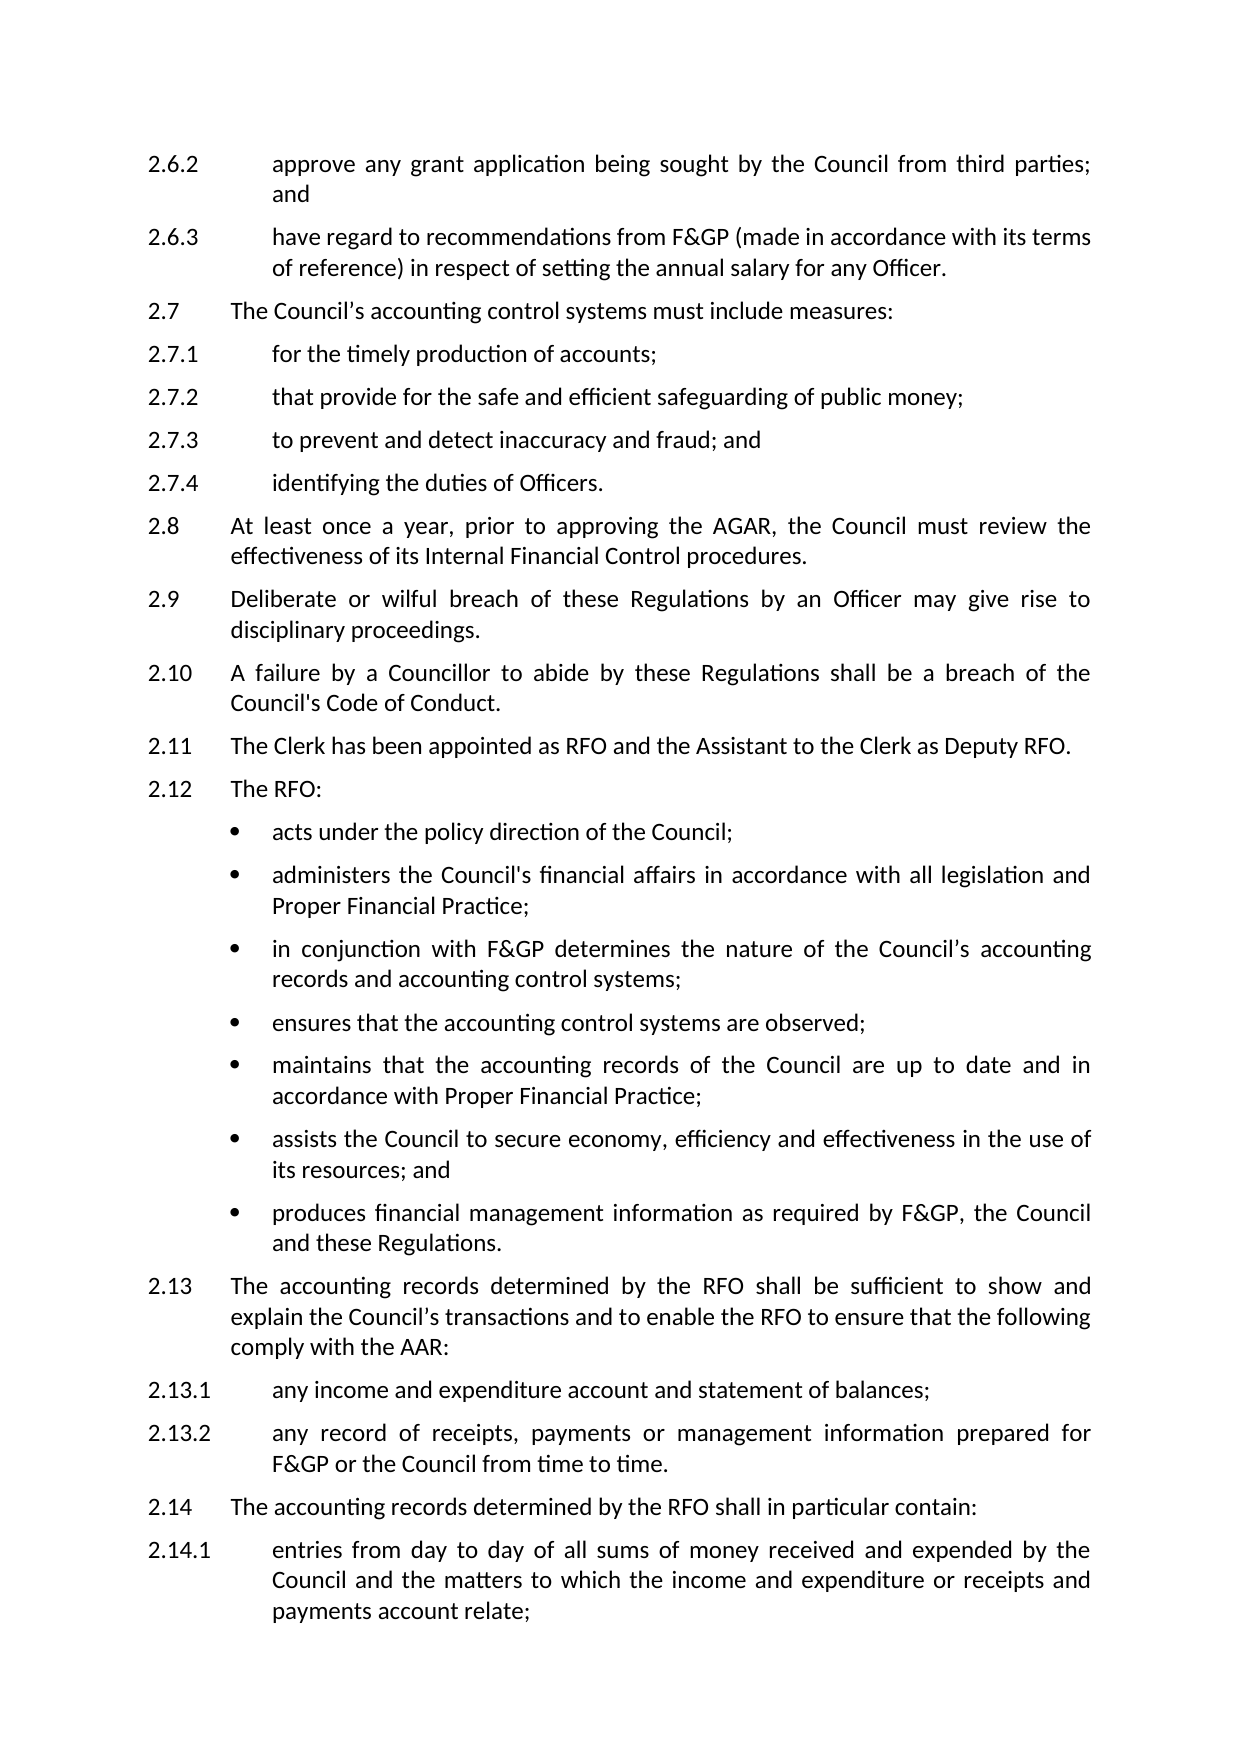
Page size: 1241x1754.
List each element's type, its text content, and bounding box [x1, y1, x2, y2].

text produces financial management information as required by F&GP, the Council and these Regulations. [230, 1197, 1092, 1258]
text Deliberate or wilful breach of these Regulations by an Officer may give rise to disciplinary proceedings. [148, 583, 1092, 644]
text At least once a year, prior to approving the AGAR, the Council must review the effectiveness of its Internal Financial Control procedures. [148, 510, 1092, 571]
text acts under the policy direction of the Council; [230, 817, 1092, 847]
text maintains that the accounting records of the Council are up to date and in accordance with Proper Financial Practice; [230, 1050, 1092, 1111]
text to prevent and detect inaccuracy and fraud; and [148, 424, 1092, 454]
text have regard to recommendations from F&GP (made in accordance with its terms of reference) in respect of setting the annual salary for any Officer. [148, 221, 1092, 282]
text administers the Council's financial affairs in accordance with all legislation and Proper Financial Practice; [230, 859, 1092, 921]
text for the timely production of accounts; [148, 338, 1092, 368]
text any income and expenditure account and statement of balances; [148, 1374, 1092, 1405]
text The Council’s accounting control systems must include measures: [148, 295, 1092, 325]
text in conjunction with F&GP determines the nature of the Council’s accounting records and accounting control systems; [230, 933, 1092, 994]
text The Clerk has been appointed as RFO and the Assistant to the Clerk as Deputy RFO. [148, 731, 1092, 761]
text The accounting records determined by the RFO shall in particular contain: [148, 1491, 1092, 1521]
text any record of receipts, payments or management information prepared for F&GP or the Council from time to time. [148, 1417, 1092, 1478]
text A failure by a Councillor to abide by these Regulations shall be a breach of the Council's Code of Conduct. [148, 657, 1092, 718]
text The accounting records determined by the RFO shall be sufficient to show and explain the Council’s transactions and to enable the RFO to ensure that the following comply with the AAR: [148, 1270, 1092, 1362]
text approve any grant application being sought by the Council from third parties; and [148, 148, 1092, 209]
text entries from day to day of all sums of money received and expended by the Council and the matters to which the income and expenditure or receipts and payments account relate; [148, 1534, 1092, 1626]
text that provide for the safe and efficient safeguarding of public money; [148, 381, 1092, 411]
text The RFO: [148, 773, 1092, 804]
text ensures that the accounting control systems are observed; [230, 1007, 1092, 1037]
text identifying the duties of Officers. [148, 467, 1092, 497]
text assists the Council to secure economy, efficiency and effectiveness in the use of its resources; and [230, 1123, 1092, 1184]
